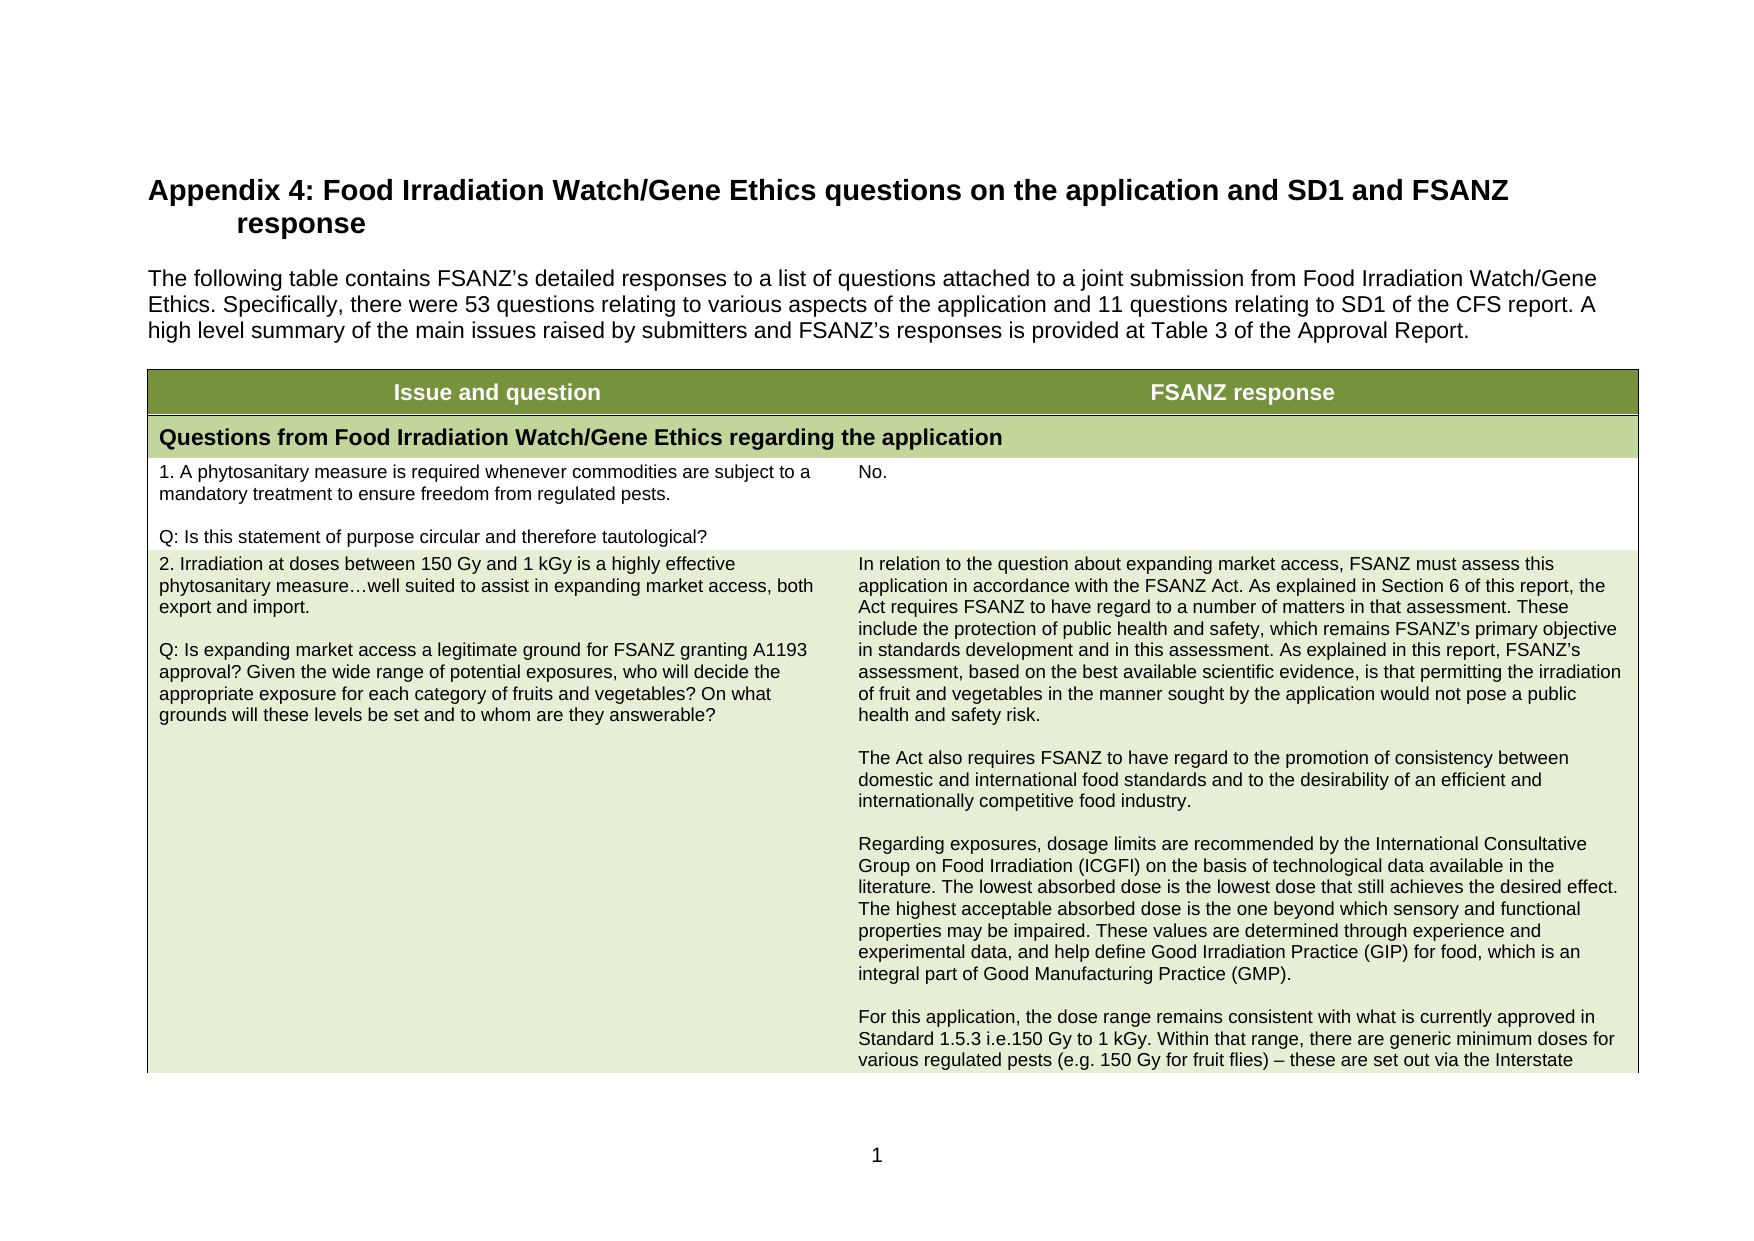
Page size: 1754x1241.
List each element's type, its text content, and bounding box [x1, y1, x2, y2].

table_header FSANZ response [847, 370, 1638, 414]
table_header Issue and question [148, 370, 847, 414]
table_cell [847, 550, 1638, 1073]
table_cell 1. A phytosanitary measure is required whenever commodities are subject to a mandatory treatment to ensure freedom from regulated pests. Q: Is this statement of purpose circular and therefore tautological? [148, 458, 847, 550]
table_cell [148, 550, 847, 1073]
subtitle The following table contains FSANZ’s detailed responses to a list of questions attached to a joint submission from Food Irradiation Watch/Gene Ethics. Specifically, there were 53 questions relating to various aspects of the application and 11 questions relating to SD1 of the CFS report. A high level summary of the main issues raised by submitters and FSANZ’s responses is provided at Table 3 of the Approval Report. [148, 265, 1606, 344]
subtitle Appendix 4: Food Irradiation Watch/Gene Ethics questions on the application and SD1 and FSANZ response [148, 173, 1606, 240]
table_cell No. [847, 458, 1638, 550]
table_cell Questions from Food Irradiation Watch/Gene Ethics regarding the application [148, 416, 1638, 458]
